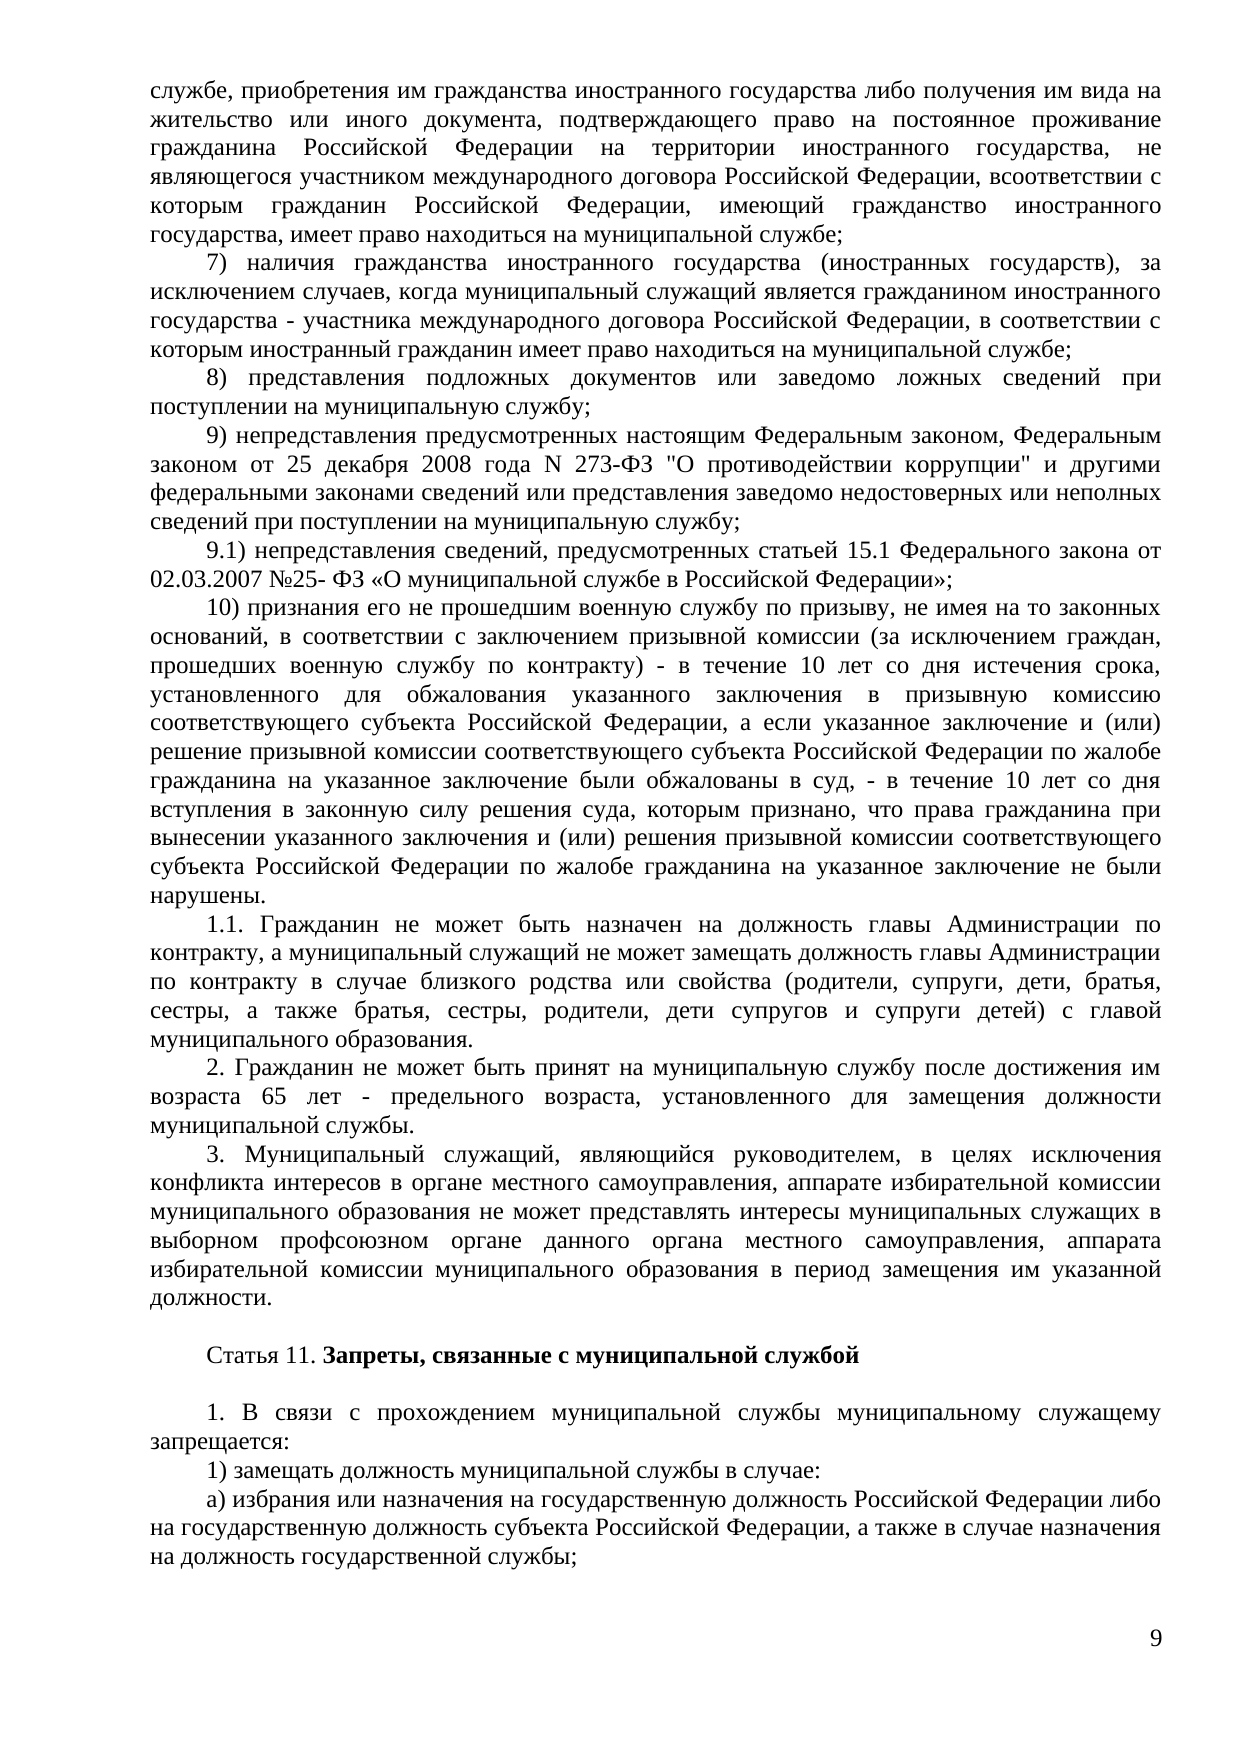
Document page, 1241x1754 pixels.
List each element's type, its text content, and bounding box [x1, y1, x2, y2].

text 1.1. Гражданин не может быть назначен на должность главы Администрации по контракту, а муниципальный служащий не может замещать должность главы Администрации по контракту в случае близкого родства или свойства (родители, супруги, дети, братья, сестры, а также братья, сестры, родители, дети супругов и супруги детей) с главой муниципального образования. [150, 909, 1162, 1052]
text 1) замещать должность муниципальной службы в случае: [150, 1455, 1162, 1484]
text 9.1) непредставления сведений, предусмотренных статьей 15.1 Федерального закона от 02.03.2007 №25- ФЗ «О муниципальной службе в Российской Федерации»; [150, 535, 1162, 592]
text 9) непредставления предусмотренных настоящим Федеральным законом, Федеральным законом от 25 декабря 2008 года N 273-ФЗ "О противодействии коррупции" и другими федеральными законами сведений или представления заведомо недостоверных или неполных сведений при поступлении на муниципальную службу; [150, 420, 1162, 535]
text 1. В связи с прохождением муниципальной службы муниципальному служащему запрещается: [150, 1397, 1162, 1455]
text 10) признания его не прошедшим военную службу по призыву, не имея на то законных оснований, в соответствии с заключением призывной комиссии (за исключением граждан, прошедших военную службу по контракту) - в течение 10 лет со дня истечения срока, установленного для обжалования указанного заключения в призывную комиссию соответствующего субъекта Российской Федерации, а если указанное заключение и (или) решение призывной комиссии соответствующего субъекта Российской Федерации по жалобе гражданина на указанное заключение были обжалованы в суд, - в течение 10 лет со дня вступления в законную силу решения суда, которым признано, что права гражданина при вынесении указанного заключения и (или) решения призывной комиссии соответствующего субъекта Российской Федерации по жалобе гражданина на указанное заключение не были нарушены. [150, 592, 1162, 909]
text 2. Гражданин не может быть принят на муниципальную службу после достижения им возраста 65 лет - предельного возраста, установленного для замещения должности муниципальной службы. [150, 1052, 1162, 1139]
text Статья 11. Запреты, связанные с муниципальной службой [150, 1340, 1162, 1369]
text 8) представления подложных документов или заведомо ложных сведений при поступлении на муниципальную службу; [150, 362, 1162, 420]
text а) избрания или назначения на государственную должность Российской Федерации либо на государственную должность субъекта Российской Федерации, а также в случае назначения на должность государственной службы; [150, 1484, 1162, 1570]
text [150, 75, 1162, 247]
text 3. Муниципальный служащий, являющийся руководителем, в целях исключения конфликта интересов в органе местного самоуправления, аппарате избирательной комиссии муниципального образования не может представлять интересы муниципальных служащих в выборном профсоюзном органе данного органа местного самоуправления, аппарата избирательной комиссии муниципального образования в период замещения им указанной должности. [150, 1139, 1162, 1311]
text 7) наличия гражданства иностранного государства (иностранных государств), за исключением случаев, когда муниципальный служащий является гражданином иностранного государства - участника международного договора Российской Федерации, в соответствии с которым иностранный гражданин имеет право находиться на муниципальной службе; [150, 247, 1162, 362]
